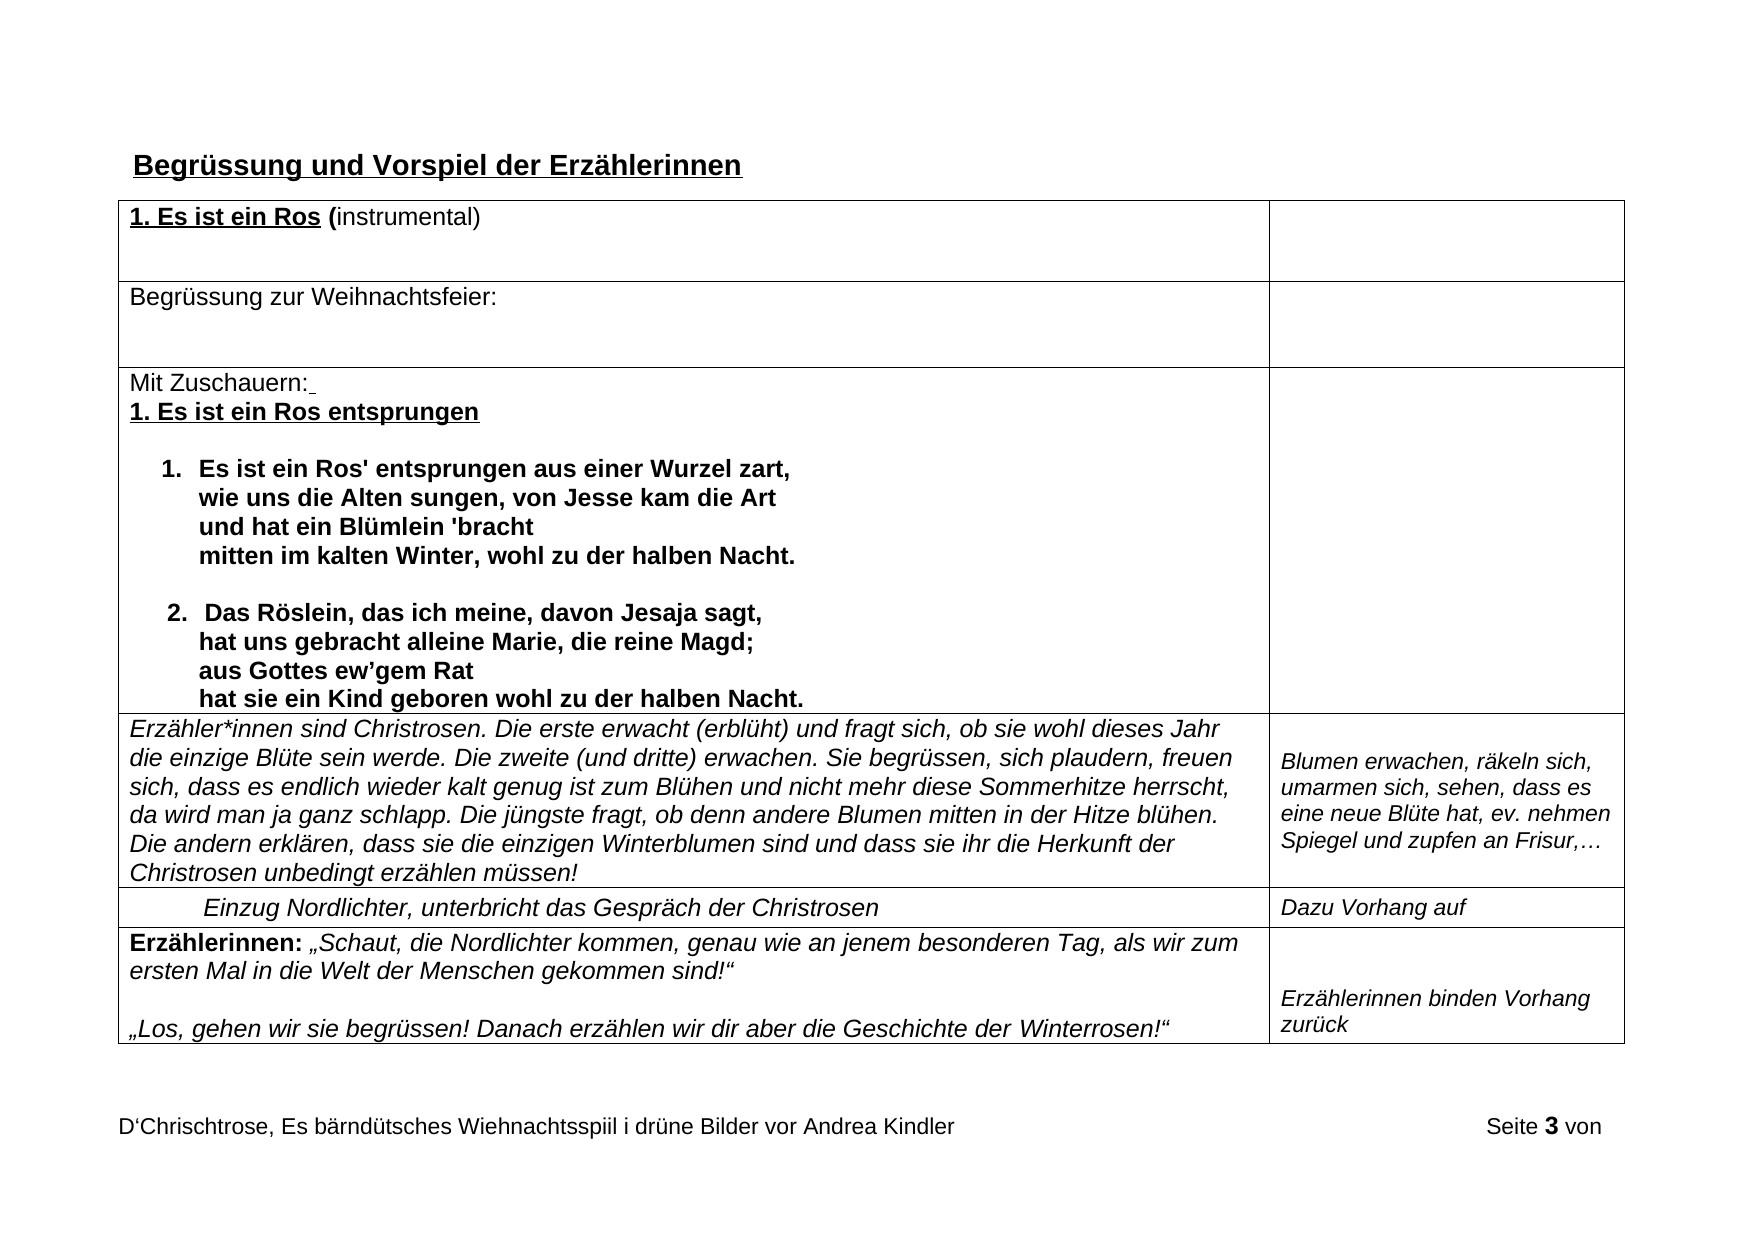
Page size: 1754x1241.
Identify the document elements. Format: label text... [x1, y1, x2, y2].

table_cell Begrüssung zur Weihnachtsfeier: [119, 282, 1269, 367]
table_cell Einzug Nordlichter, unterbricht das Gespräch der Christrosen [119, 888, 1269, 927]
table_cell Erzähler*innen sind Christrosen. Die erste erwacht (erblüht) und fragt sich, ob sie wohl dieses Jahr die einzige Blüte sein werde. Die zweite (und dritte) erwachen. Sie begrüssen, sich plaudern, freuen sich, dass es endlich wieder kalt genug ist zum Blühen und nicht mehr diese Sommerhitze herrscht, da wird man ja ganz schlapp. Die jüngste fragt, ob denn andere Blumen mitten in der Hitze blühen. Die andern erklären, dass sie die einzigen Winterblumen sind und dass sie ihr die Herkunft der Christrosen unbedingt erzählen müssen! [119, 714, 1269, 887]
table_cell [1270, 368, 1624, 713]
table_cell Mit Zuschauern: 1. Es ist ein Ros entsprungen Es ist ein Ros' entsprungen aus einer Wurzel zart, wie uns die Alten sungen, von Jesse kam die Art und hat ein Blümlein 'bracht mitten im kalten Winter, wohl zu der halben Nacht. Das Röslein, das ich meine, davon Jesaja sagt, hat uns gebracht alleine Marie, die reine Magd; aus Gottes ew’gem Rat hat sie ein Kind geboren wohl zu der halben Nacht. [119, 368, 1269, 713]
table_cell Dazu Vorhang auf [1270, 888, 1624, 927]
table_header [1270, 201, 1624, 281]
table_header 1. Es ist ein Ros (instrumental) [119, 201, 1269, 281]
table_cell Blumen erwachen, räkeln sich, umarmen sich, sehen, dass es eine neue Blüte hat, ev. nehmen Spiegel und zupfen an Frisur,… [1270, 714, 1624, 887]
table_cell Erzählerinnen: „Schaut, die Nordlichter kommen, genau wie an jenem besonderen Tag, als wir zum ersten Mal in die Welt der Menschen gekommen sind!“ „Los, gehen wir sie begrüssen! Danach erzählen wir dir aber die Geschichte der Winterrosen!“ [119, 928, 1269, 1043]
table_cell [1270, 282, 1624, 367]
table_cell Erzählerinnen binden Vorhang zurück [1270, 928, 1624, 1043]
text Begrüssung und Vorspiel der Erzählerinnen [133, 148, 1606, 181]
